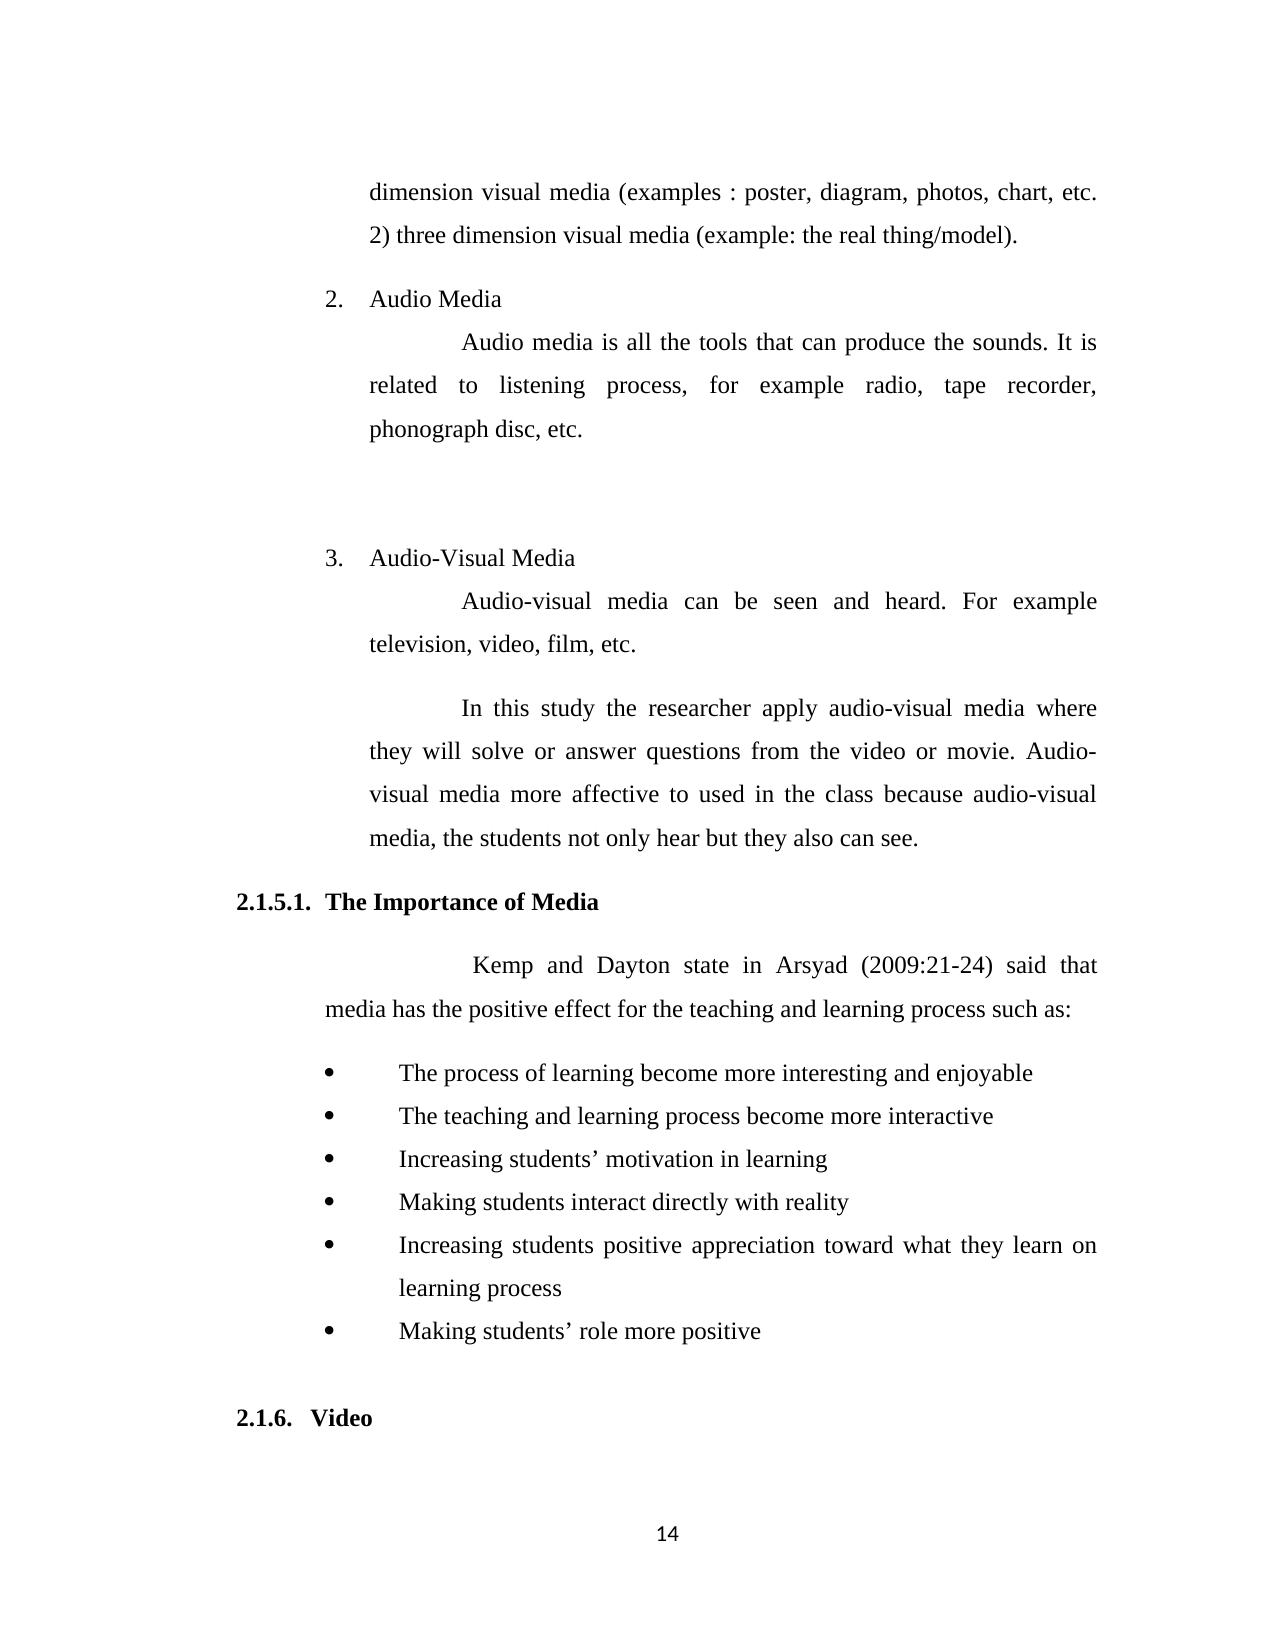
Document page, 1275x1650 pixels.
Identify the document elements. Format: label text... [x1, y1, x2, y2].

list The teaching and learning process become more interactive [325, 1101, 1098, 1129]
list Making students’ role more positive [325, 1316, 1098, 1345]
list The Importance of Media [236, 887, 1098, 915]
list Audio Media [325, 284, 1098, 313]
list Audio media is all the tools that can produce the sounds. It is related to listening process, for example radio, tape recorder, phonograph disc, etc. [325, 327, 1098, 442]
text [310, 177, 1098, 249]
list Increasing students positive appreciation toward what they learn on learning process [325, 1230, 1098, 1302]
list Audio-visual media can be seen and heard. For example television, video, film, etc. [310, 586, 1098, 658]
text In this study the researcher apply audio-visual media where they will solve or answer questions from the video or movie. Audio-visual media more affective to used in the class because audio-visual media, the students not only hear but they also can see. [369, 693, 1098, 851]
list Making students interact directly with reality [325, 1187, 1098, 1216]
list Video [236, 1403, 1098, 1431]
list The process of learning become more interesting and enjoyable [325, 1058, 1098, 1086]
list Increasing students’ motivation in learning [325, 1144, 1098, 1173]
list Audio-Visual Media [325, 543, 1098, 572]
text Kemp and Dayton state in Arsyad (2009:21-24) said that media has the positive effect for the teaching and learning process such as: [325, 951, 1098, 1022]
